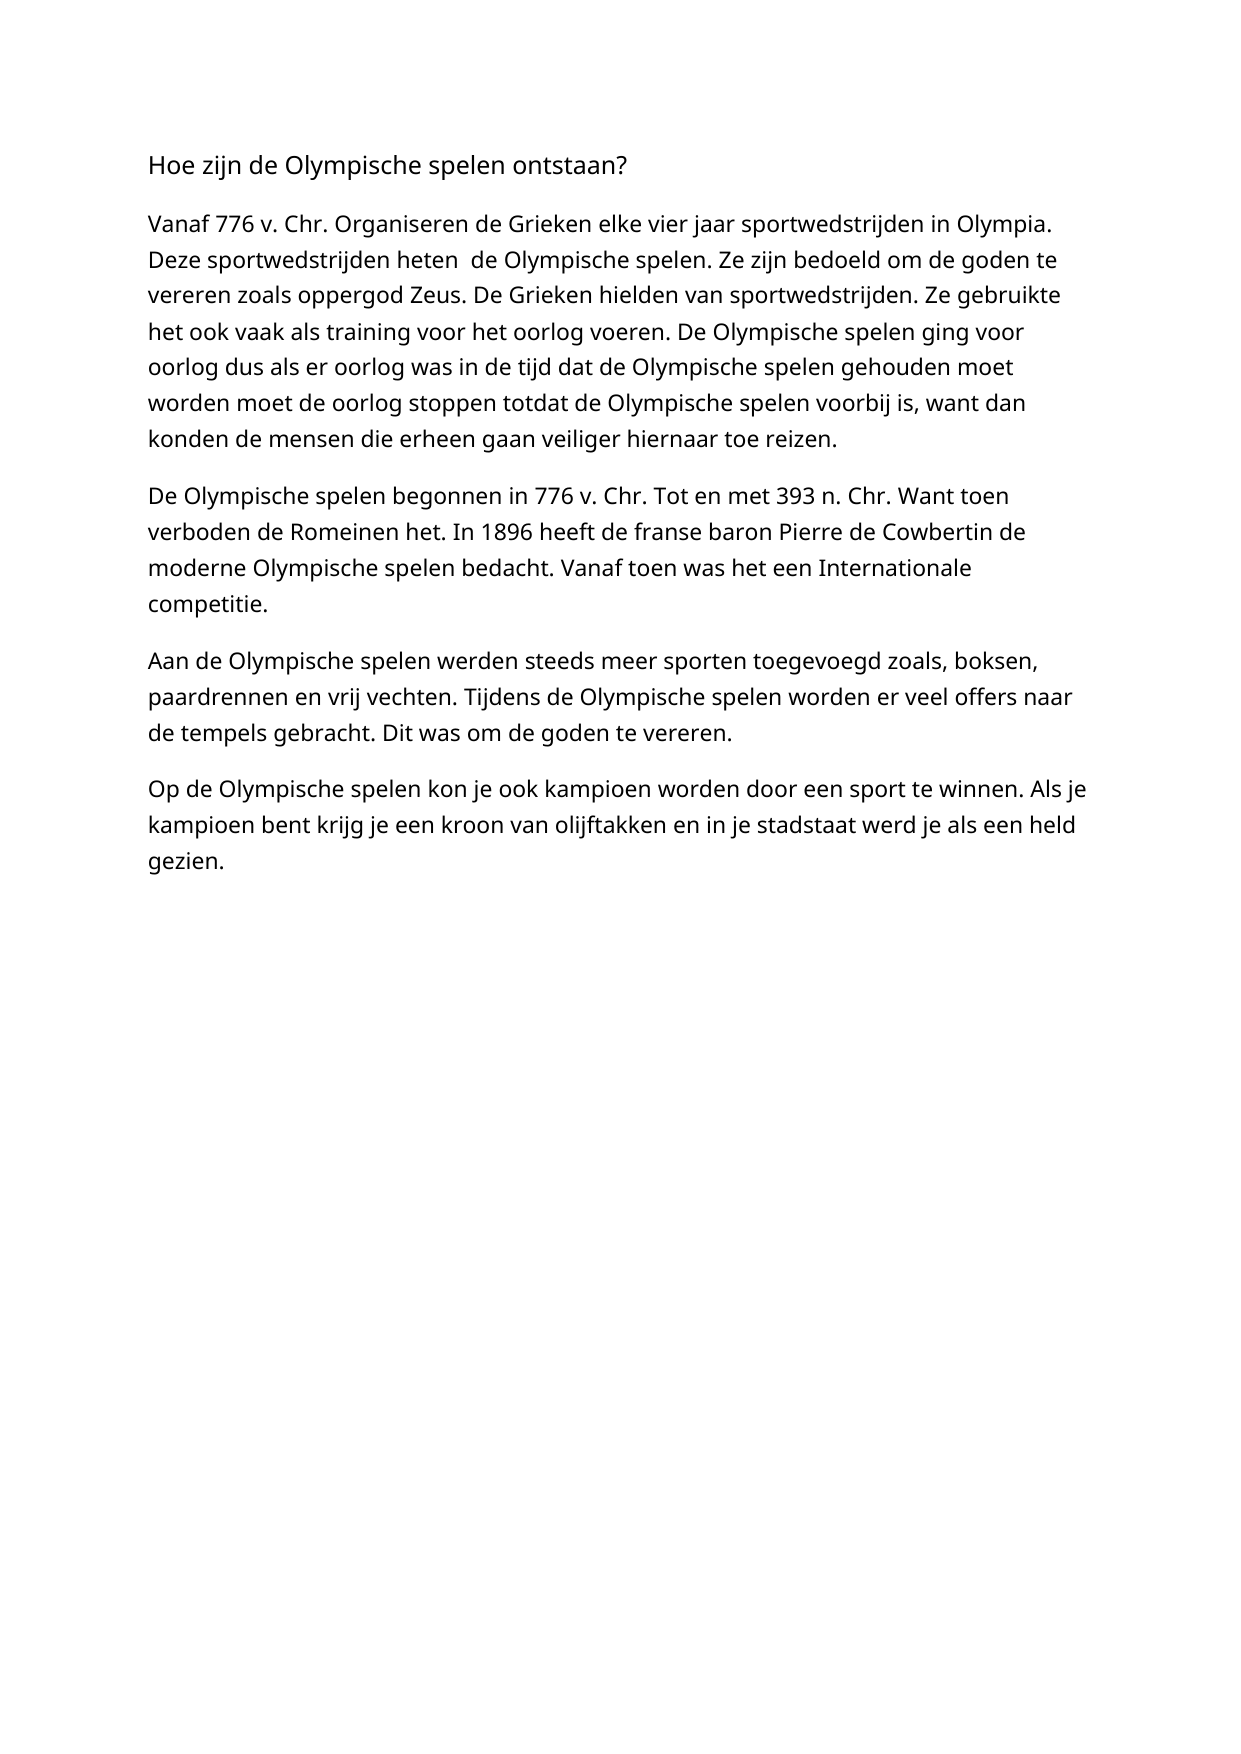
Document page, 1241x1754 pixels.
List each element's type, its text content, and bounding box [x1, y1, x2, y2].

text De Olympische spelen begonnen in 776 v. Chr. Tot en met 393 n. Chr. Want toen verboden de Romeinen het. In 1896 heeft de franse baron Pierre de Cowbertin de moderne Olympische spelen bedacht. Vanaf toen was het een Internationale competitie. [148, 480, 1093, 619]
text Op de Olympische spelen kon je ook kampioen worden door een sport te winnen. Als je kampioen bent krijg je een kroon van olijftakken en in je stadstaat werd je als een held gezien. [148, 773, 1093, 876]
text Vanaf 776 v. Chr. Organiseren de Grieken elke vier jaar sportwedstrijden in Olympia. Deze sportwedstrijden heten de Olympische spelen. Ze zijn bedoeld om de goden te vereren zoals oppergod Zeus. De Grieken hielden van sportwedstrijden. Ze gebruikte het ook vaak als training voor het oorlog voeren. De Olympische spelen ging voor oorlog dus als er oorlog was in de tijd dat de Olympische spelen gehouden moet worden moet de oorlog stoppen totdat de Olympische spelen voorbij is, want dan konden de mensen die erheen gaan veiliger hiernaar toe reizen. [148, 208, 1093, 454]
text Aan de Olympische spelen werden steeds meer sporten toegevoegd zoals, boksen, paardrennen en vrij vechten. Tijdens de Olympische spelen worden er veel offers naar de tempels gebracht. Dit was om de goden te vereren. [148, 644, 1093, 748]
text Hoe zijn de Olympische spelen ontstaan? [148, 148, 1093, 182]
